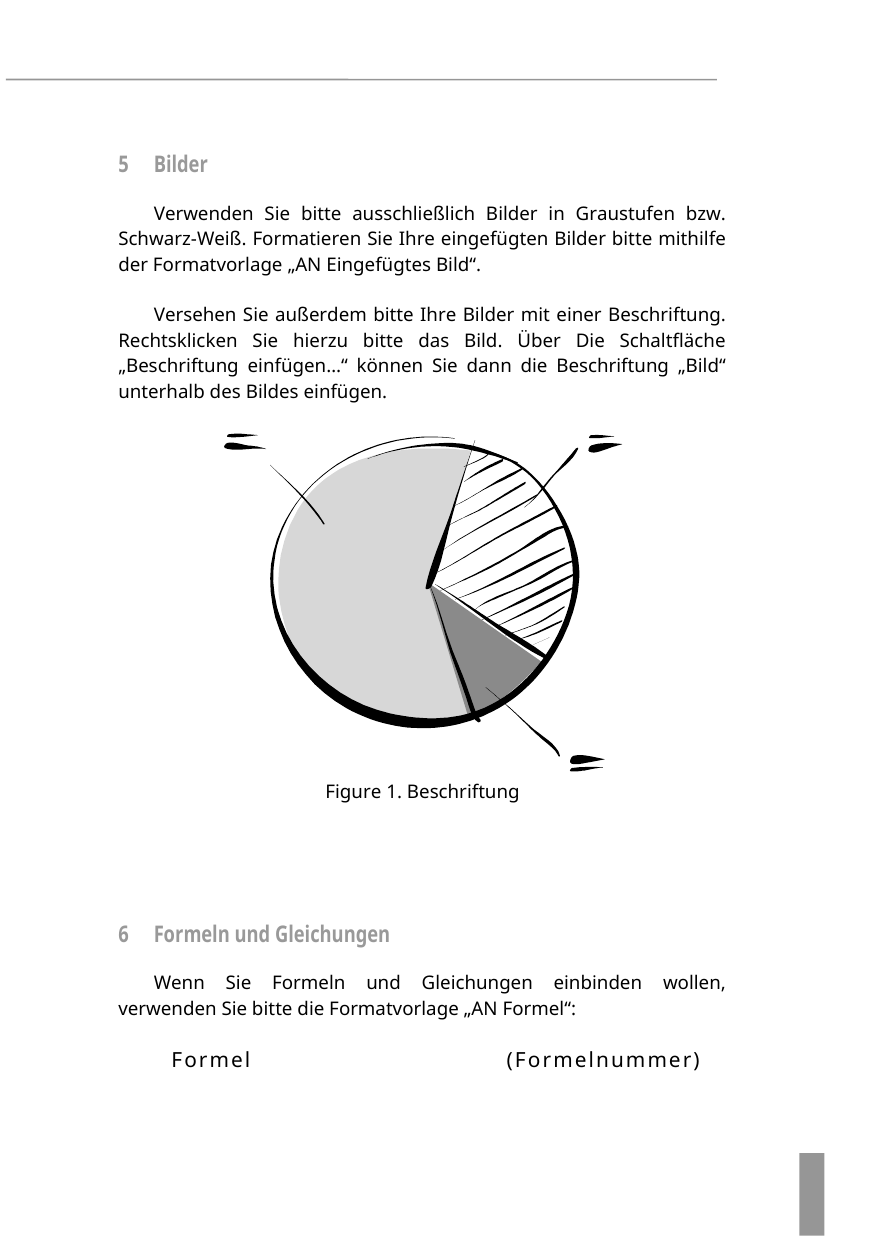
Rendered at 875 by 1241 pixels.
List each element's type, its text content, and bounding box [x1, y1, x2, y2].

text Formel (Formelnummer) [171, 1046, 726, 1074]
text Formeln und Gleichungen [118, 917, 726, 949]
text Verwenden Sie bitte ausschließlich Bilder in Graustufen bzw. Schwarz-Weiß. Formatieren Sie Ihre eingefügten Bilder bitte mithilfe der Formatvorlage „AN Eingefügtes Bild“. [118, 200, 726, 276]
text Bilder [118, 148, 726, 179]
text Versehen Sie außerdem bitte Ihre Bilder mit einer Beschriftung. Rechtsklicken Sie hierzu bitte das Bild. Über Die Schaltfläche „Beschriftung einfügen…“ können Sie dann die Beschriftung „Bild“ unterhalb des Bildes einfügen. [118, 301, 726, 403]
text Wenn Sie Formeln und Gleichungen einbinden wollen, verwenden Sie bitte die Formatvorlage „AN Formel“: [118, 969, 726, 1021]
text Figure 1. Beschriftung [118, 778, 726, 804]
